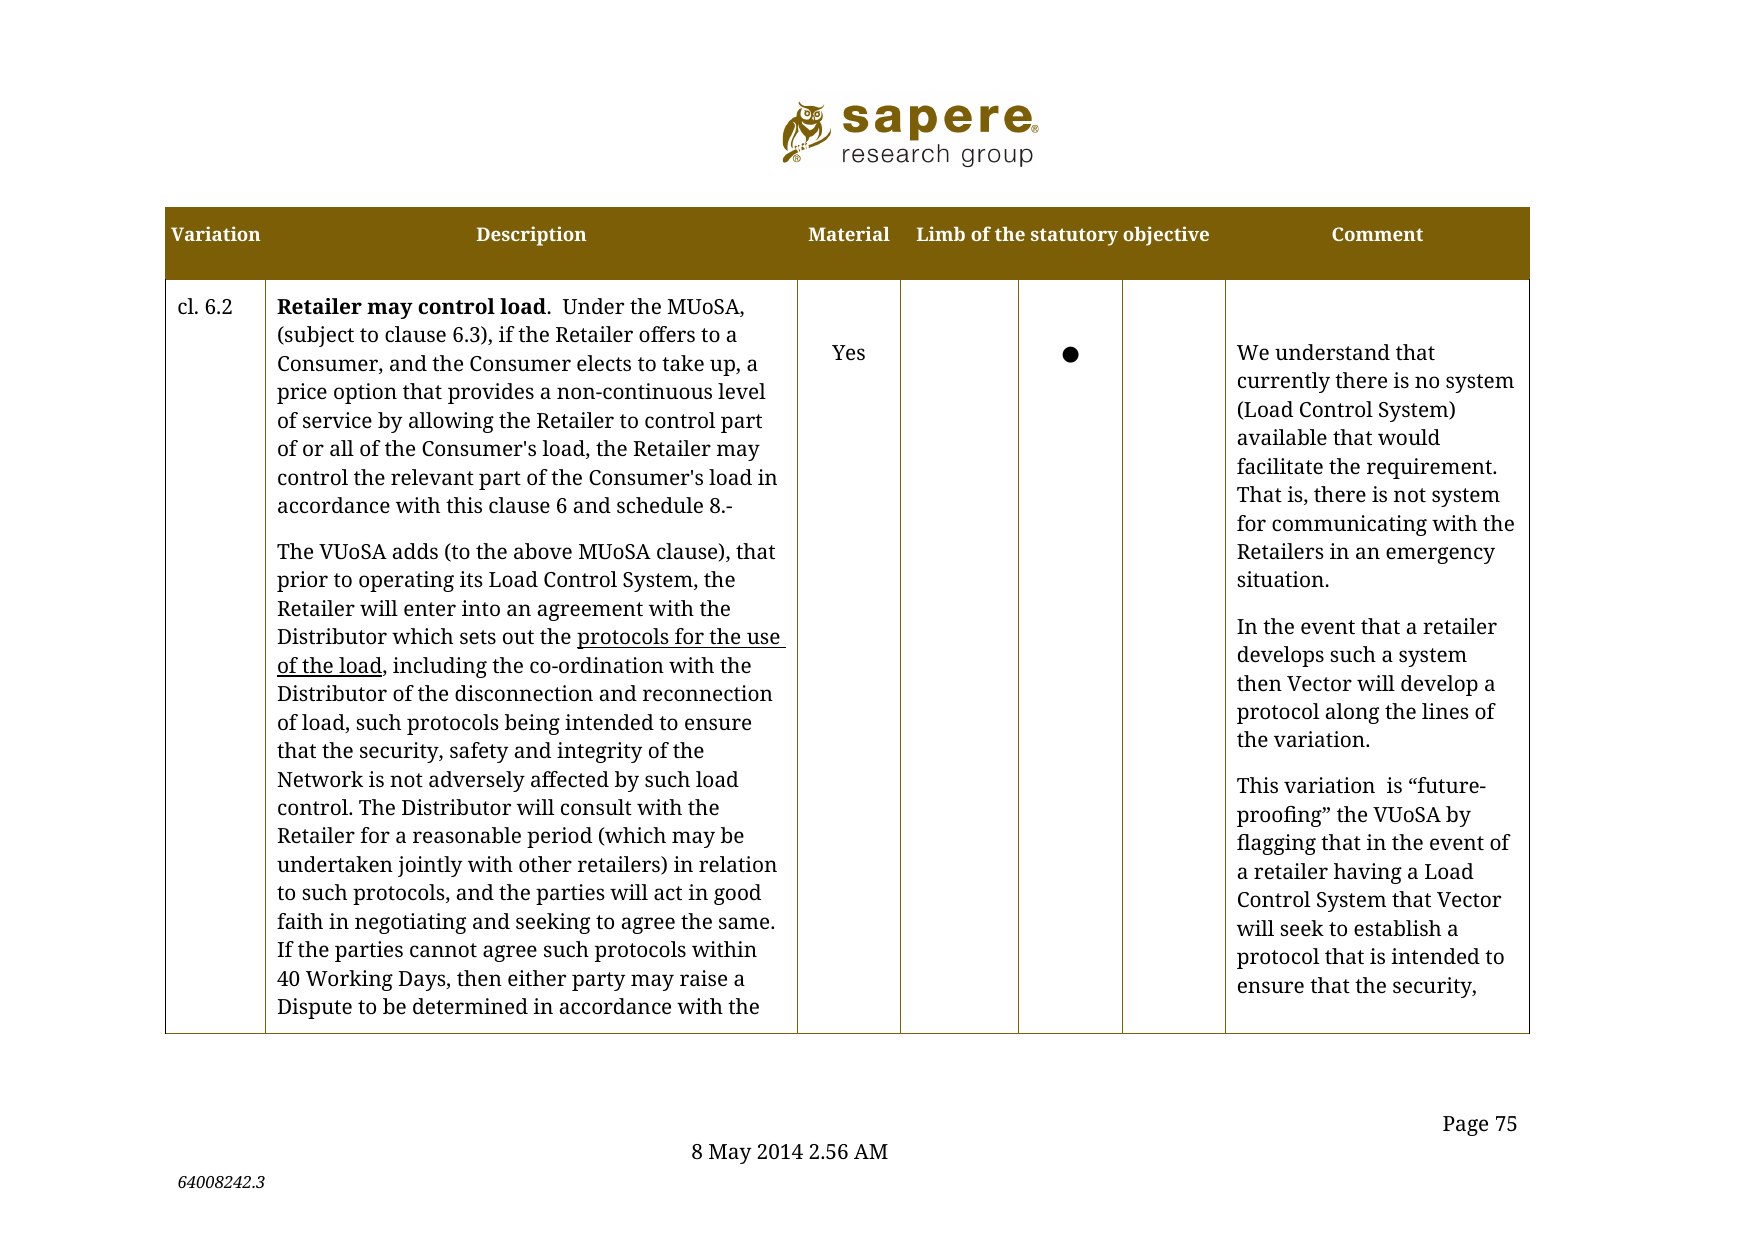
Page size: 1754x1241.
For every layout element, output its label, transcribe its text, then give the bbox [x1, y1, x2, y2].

table_cell ● [1019, 280, 1122, 1032]
table_cell Yes [798, 280, 900, 1032]
table_header Variation [166, 208, 265, 279]
table_cell [901, 280, 1018, 1032]
table_cell [1123, 280, 1225, 1032]
table_header Limb of the statutory objective [901, 208, 1225, 279]
table_cell cl. 6.2 [166, 280, 265, 1032]
picture [782, 89, 1039, 168]
table_header Material [798, 208, 900, 279]
table_header Description [266, 208, 797, 279]
table_header Comment [1226, 208, 1529, 279]
